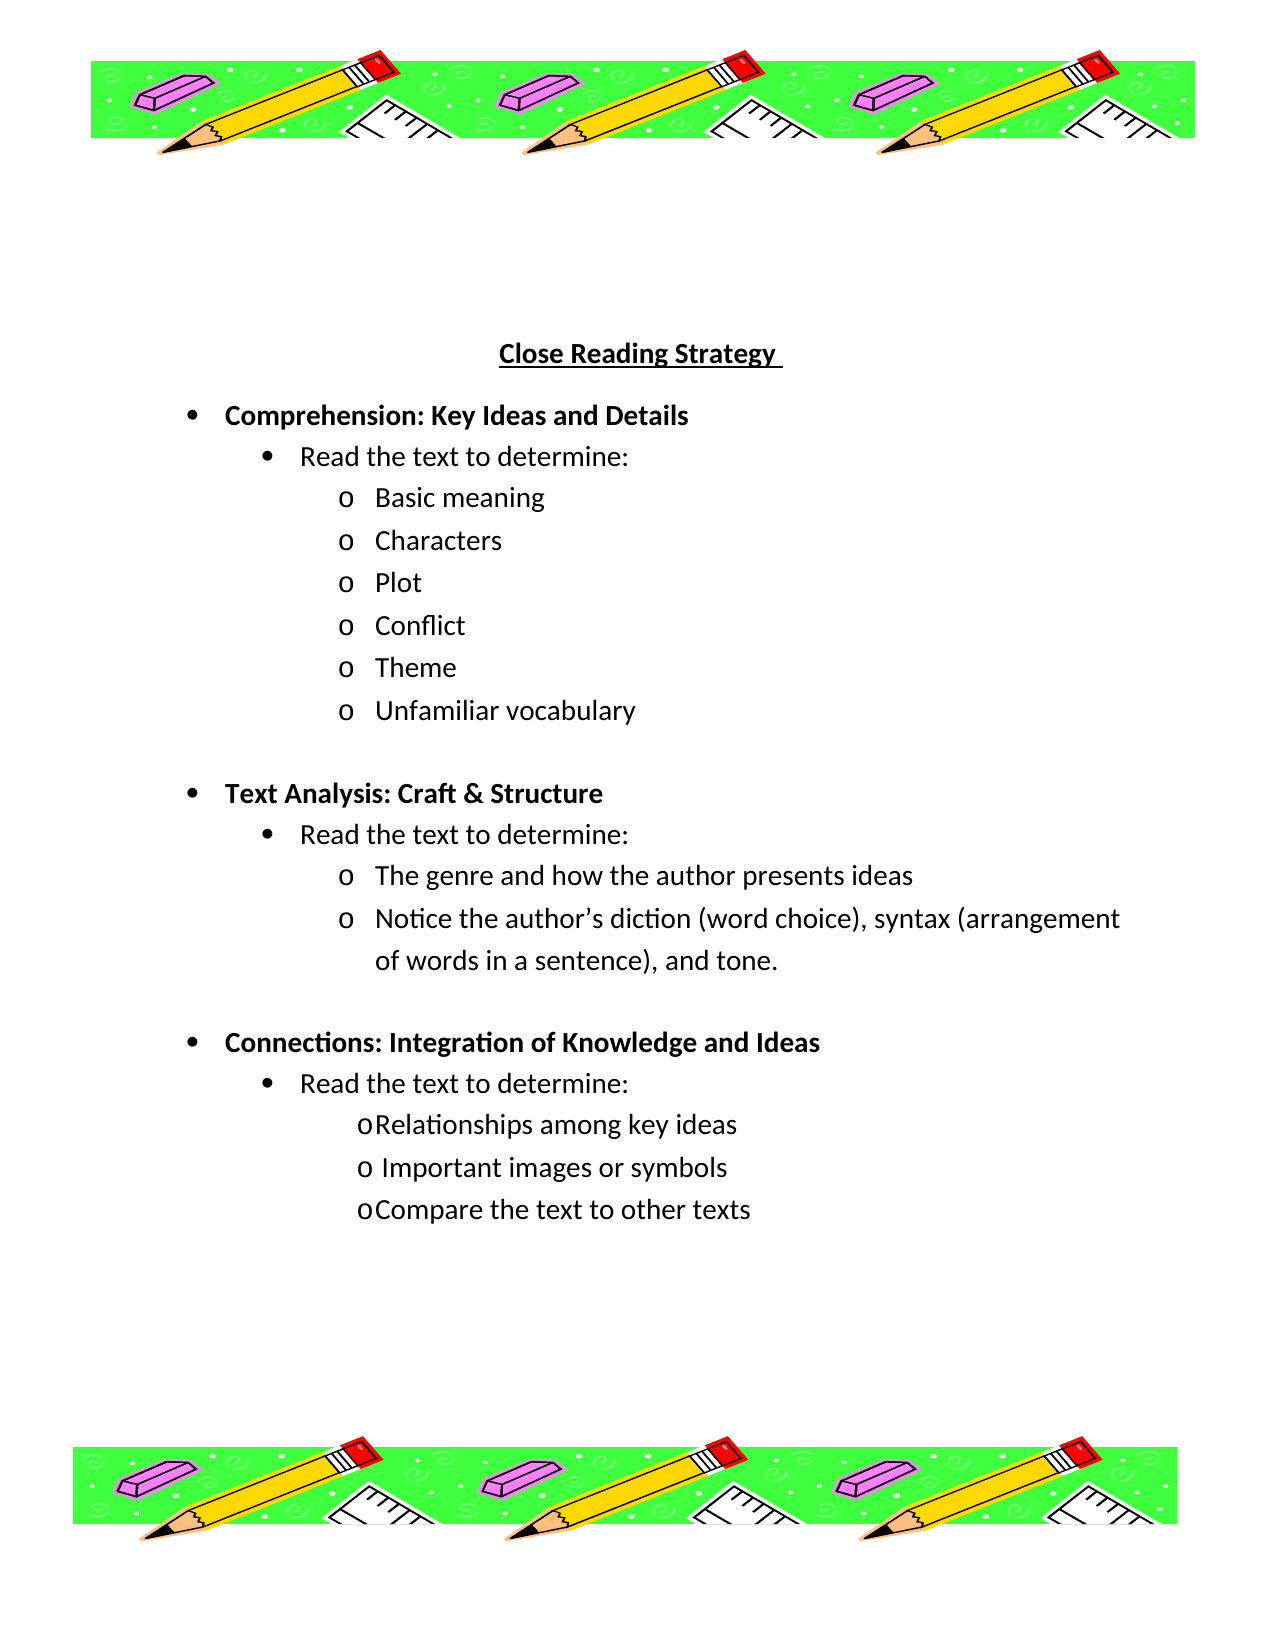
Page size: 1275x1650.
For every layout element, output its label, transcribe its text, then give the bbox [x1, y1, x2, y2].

text Close Reading Strategy [150, 335, 1125, 371]
list Theme [337, 649, 1125, 686]
list Notice the author’s diction (word choice), syntax (arrangement of words in a sentence), and tone. [337, 900, 1125, 978]
list Read the text to determine: [262, 816, 1125, 852]
list Comprehension: Key Ideas and Details [187, 397, 1125, 433]
list The genre and how the author presents ideas [337, 857, 1125, 894]
list Compare the text to other texts [356, 1191, 1125, 1228]
list Conflict [337, 607, 1125, 644]
list Plot [337, 564, 1125, 601]
list Text Analysis: Craft & Structure [187, 776, 1125, 811]
list Read the text to determine: [262, 438, 1125, 474]
list Basic meaning [337, 479, 1125, 516]
list Unfamiliar vocabulary [337, 692, 1125, 729]
list Characters [337, 522, 1125, 559]
list Important images or symbols [356, 1149, 1125, 1186]
list Connections: Integration of Knowledge and Ideas [187, 1024, 1125, 1060]
list Read the text to determine: [262, 1065, 1125, 1101]
list Relationships among key ideas [356, 1106, 1125, 1143]
